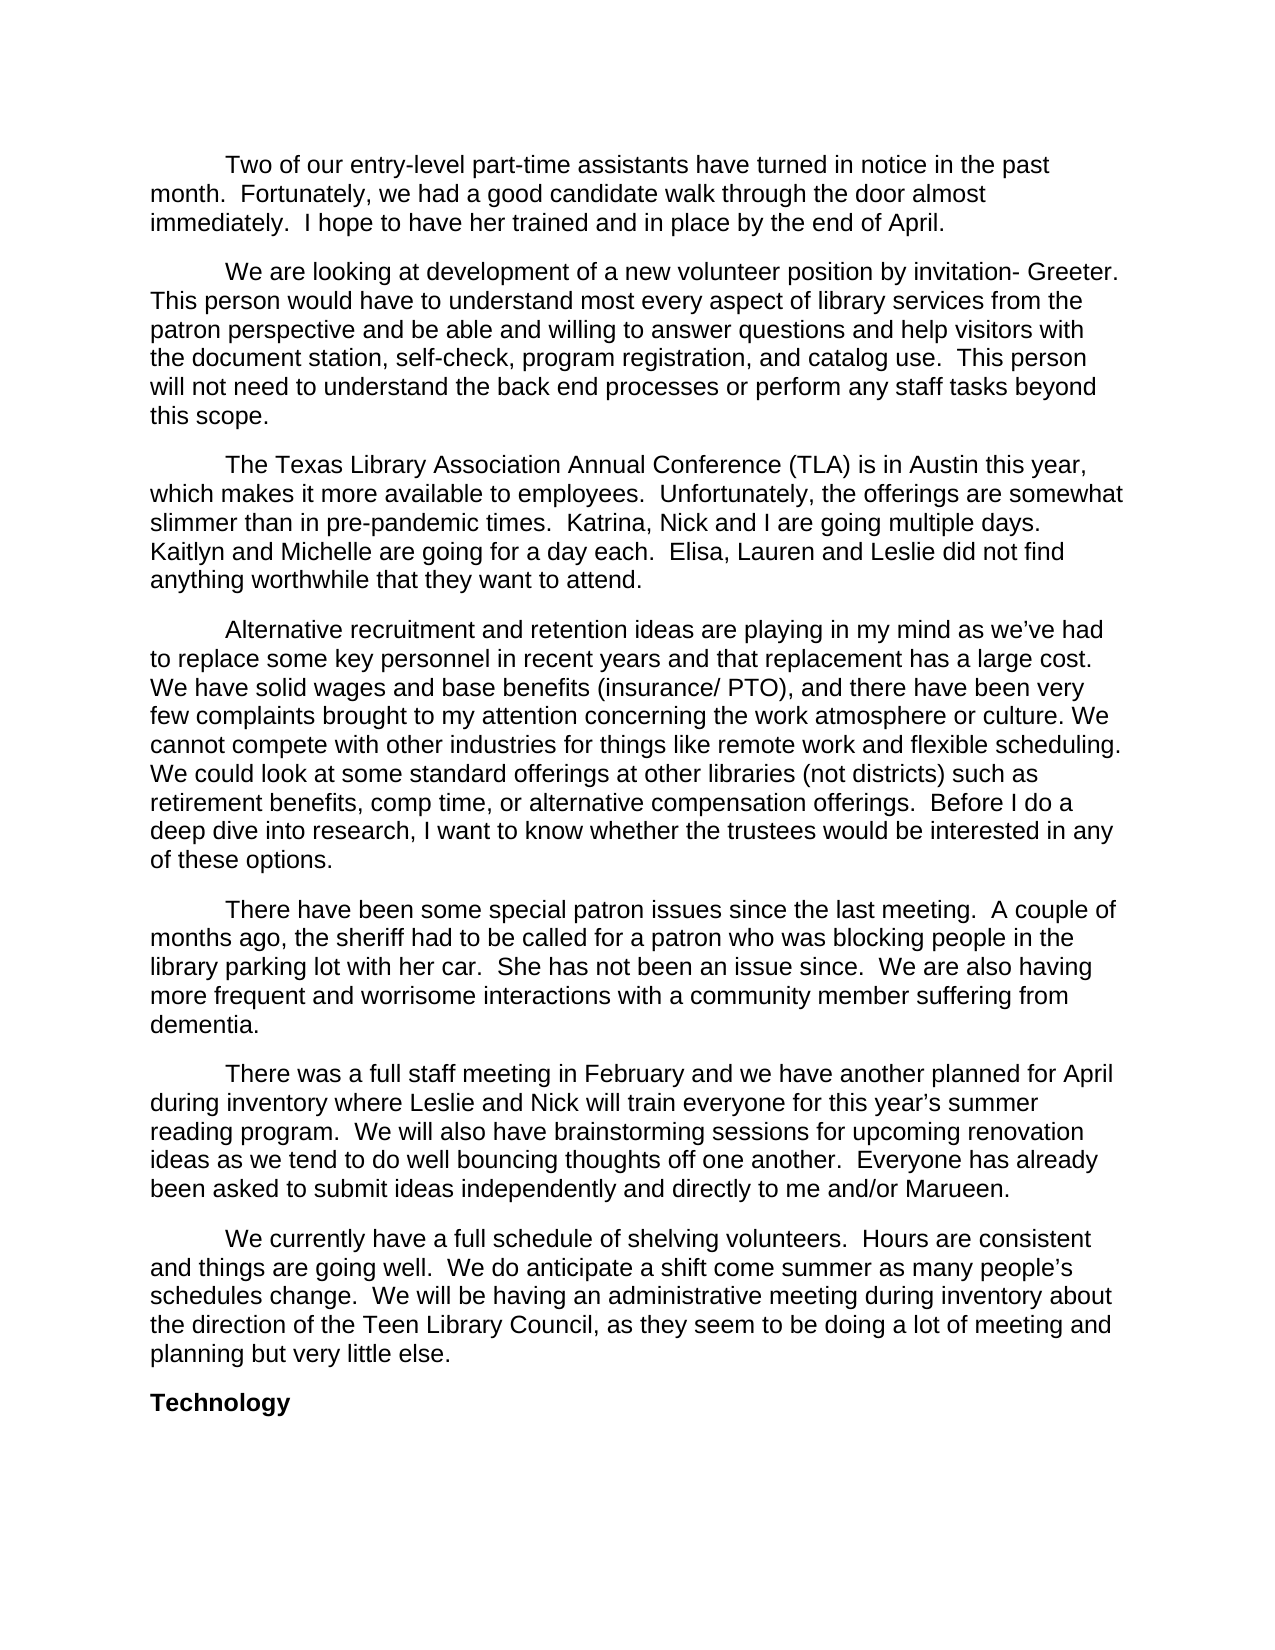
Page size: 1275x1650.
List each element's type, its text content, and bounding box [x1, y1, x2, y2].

text Technology [150, 1388, 1125, 1417]
text We are looking at development of a new volunteer position by invitation- Greeter. This person would have to understand most every aspect of library services from the patron perspective and be able and willing to answer questions and help visitors with the document station, self-check, program registration, and catalog use. This person will not need to understand the back end processes or perform any staff tasks beyond this scope. [150, 257, 1125, 429]
text There have been some special patron issues since the last meeting. A couple of months ago, the sheriff had to be called for a patron who was blocking people in the library parking lot with her car. She has not been an issue since. We are also having more frequent and worrisome interactions with a community member suffering from dementia. [150, 894, 1125, 1038]
text There was a full staff meeting in February and we have another planned for April during inventory where Leslie and Nick will train everyone for this year’s summer reading program. We will also have brainstorming sessions for upcoming renovation ideas as we tend to do well bouncing thoughts off one another. Everyone has already been asked to submit ideas independently and directly to me and/or Marueen. [150, 1059, 1125, 1203]
text The Texas Library Association Annual Conference (TLA) is in Austin this year, which makes it more available to employees. Unfortunately, the offerings are somewhat slimmer than in pre-pandemic times. Katrina, Nick and I are going multiple days. Kaitlyn and Michelle are going for a day each. Elisa, Lauren and Leslie did not find anything worthwhile that they want to attend. [150, 450, 1125, 594]
text We currently have a full schedule of shelving volunteers. Hours are consistent and things are going well. We do anticipate a shift come summer as many people’s schedules change. We will be having an administrative meeting during inventory about the direction of the Teen Library Council, as they seem to be doing a lot of meeting and planning but very little else. [150, 1224, 1125, 1367]
text Alternative recruitment and retention ideas are playing in my mind as we’ve had to replace some key personnel in recent years and that replacement has a large cost. We have solid wages and base benefits (insurance/ PTO), and there have been very few complaints brought to my attention concerning the work atmosphere or culture. We cannot compete with other industries for things like remote work and flexible scheduling. We could look at some standard offerings at other libraries (not districts) such as retirement benefits, comp time, or alternative compensation offerings. Before I do a deep dive into research, I want to know whether the trustees would be interested in any of these options. [150, 615, 1125, 874]
text Two of our entry-level part-time assistants have turned in notice in the past month. Fortunately, we had a good candidate walk through the door almost immediately. I hope to have her trained and in place by the end of April. [150, 150, 1125, 236]
